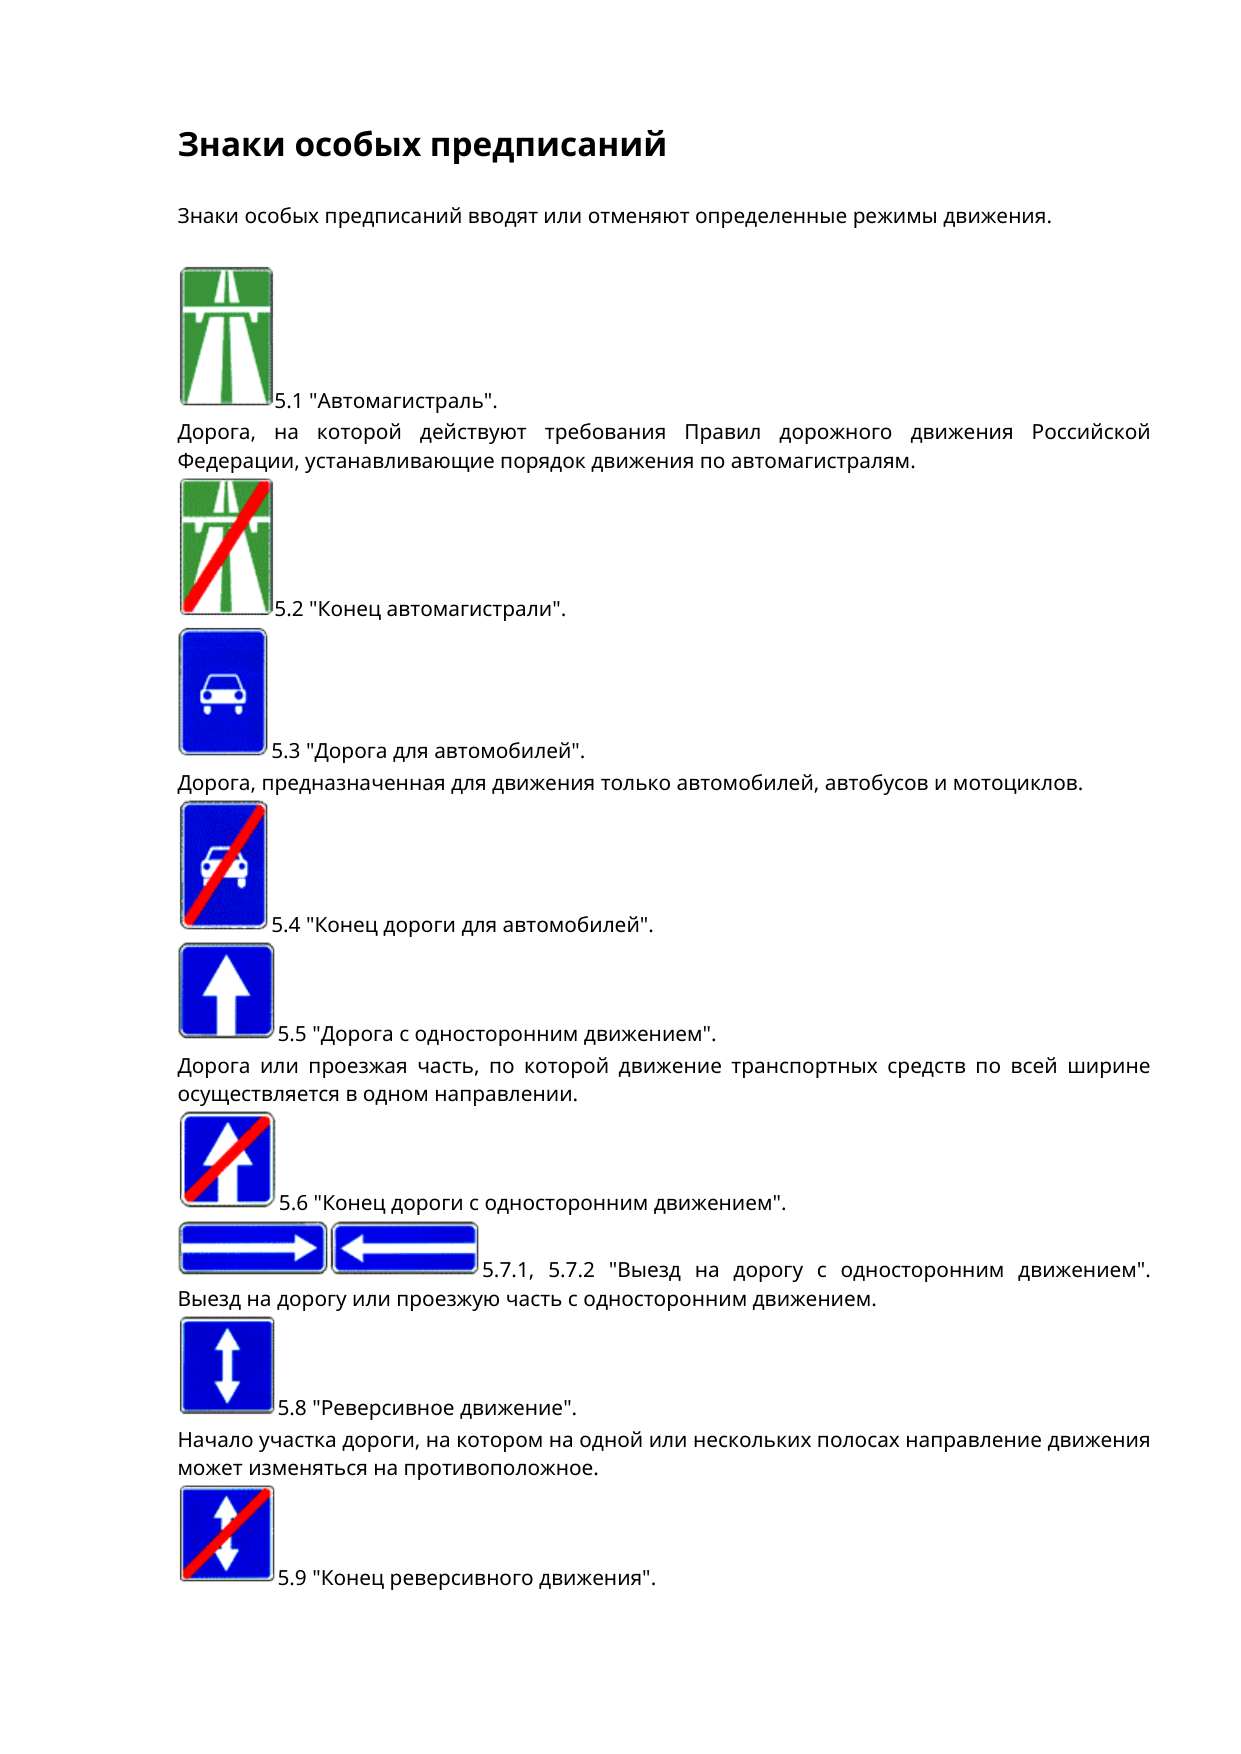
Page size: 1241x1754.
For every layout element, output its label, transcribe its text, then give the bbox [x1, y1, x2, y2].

picture [177, 264, 274, 409]
text Дорога, на которой действуют требования Правил дорожного движения Российской Федерации, устанавливающие порядок движения по автомагистралям. [177, 417, 1152, 474]
text 5.5 "Дорога с односторонним движением". [177, 942, 1152, 1048]
text 5.7.1, 5.7.2 "Выезд на дорогу с односторонним движением". Выезд на дорогу или проезжую часть с односторонним движением. [177, 1220, 1152, 1312]
picture [177, 1110, 279, 1211]
text 5.2 "Конец автомагистрали". [177, 477, 1152, 623]
text 5.4 "Конец дороги для автомобилей". [177, 799, 1152, 938]
picture [177, 477, 274, 617]
text Знаки особых предписаний вводят или отменяют определенные режимы движения. [177, 201, 1152, 230]
text 5.9 "Конец реверсивного движения". [177, 1485, 1152, 1591]
picture [177, 799, 271, 933]
picture [177, 1315, 278, 1416]
picture [177, 625, 271, 759]
text 5.6 "Конец дороги с односторонним движением". [177, 1111, 1152, 1217]
picture [177, 1220, 482, 1278]
picture [177, 1485, 278, 1585]
text Начало участка дороги, на котором на одной или нескольких полосах направление движения может изменяться на противоположное. [177, 1425, 1152, 1482]
text Дорога, предназначенная для движения только автомобилей, автобусов и мотоциклов. [177, 768, 1152, 796]
text 5.8 "Реверсивное движение". [177, 1316, 1152, 1422]
text Знаки особых предписаний [177, 121, 1152, 167]
text 5.3 "Дорога для автомобилей". [177, 626, 1152, 765]
text 5.1 "Автомагистраль". [177, 264, 1152, 414]
text Дорога или проезжая часть, по которой движение транспортных средств по всей ширине осуществляется в одном направлении. [177, 1051, 1152, 1108]
picture [177, 941, 278, 1042]
